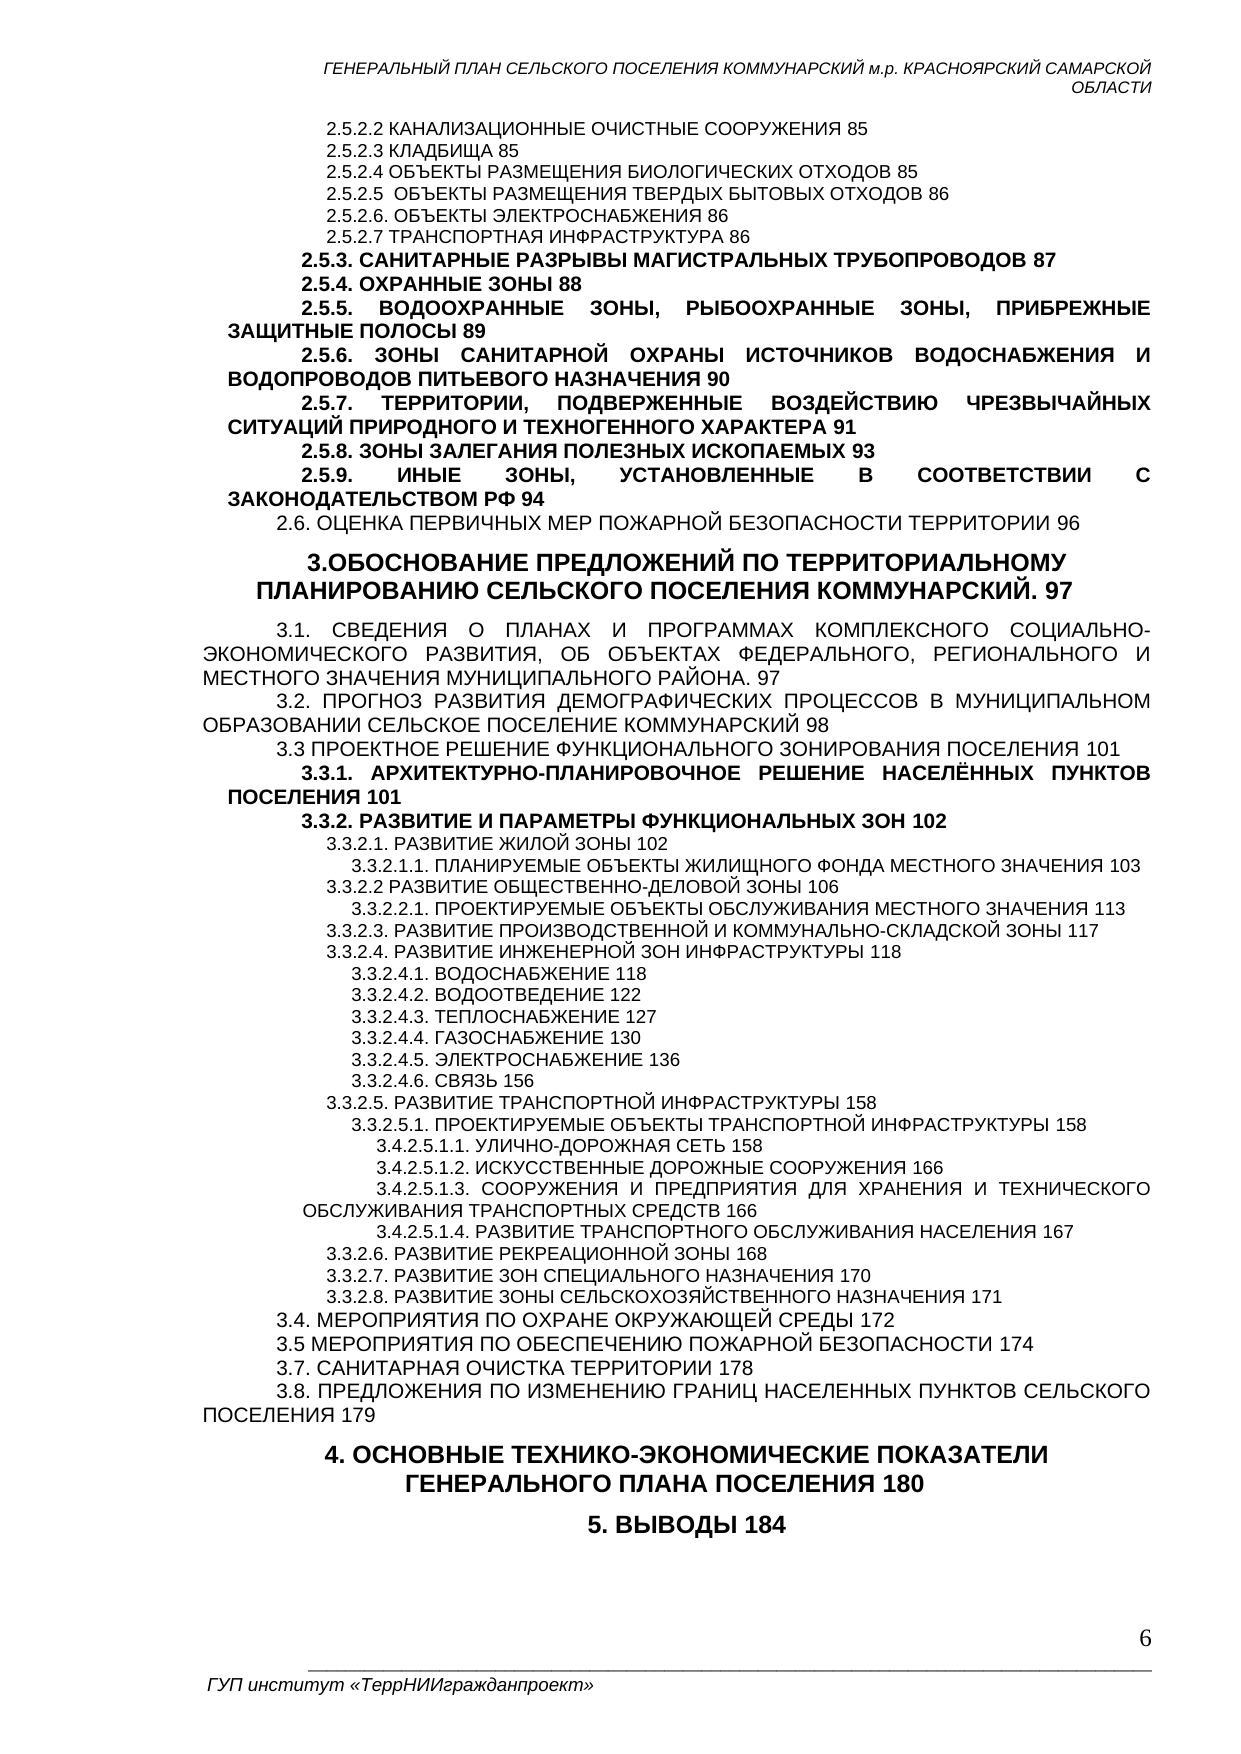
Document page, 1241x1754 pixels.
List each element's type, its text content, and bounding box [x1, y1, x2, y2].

text 3.3.1. АРХИТЕКТУРНО-ПЛАНИРОВОЧНОЕ РЕШЕНИЕ НАСЕЛЁННЫХ ПУНКТОВ ПОСЕЛЕНИЯ 101 [227, 761, 1152, 809]
text 2.5.2.2 КАНАЛИЗАЦИОННЫЕ ОЧИСТНЫЕ СООРУЖЕНИЯ 85 [252, 118, 1152, 140]
text 5. ВЫВОДЫ 184 [177, 1510, 1152, 1538]
text 3.5 МЕРОПРИЯТИЯ ПО ОБЕСПЕЧЕНИЮ ПОЖАРНОЙ БЕЗОПАСНОСТИ 174 [202, 1331, 1152, 1355]
text 3.3.2.3. РАЗВИТИЕ ПРОИЗВОДСТВЕННОЙ И КОММУНАЛЬНО-СКЛАДСКОЙ ЗОНЫ 117 [252, 919, 1152, 941]
text 3.3.2.5. РАЗВИТИЕ ТРАНСПОРТНОЙ ИНФРАСТРУКТУРЫ 158 [252, 1092, 1152, 1113]
text 3.4.2.5.1.4. РАЗВИТИЕ ТРАНСПОРТНОГО ОБСЛУЖИВАНИЯ НАСЕЛЕНИЯ 167 [302, 1221, 1152, 1243]
text 3.3.2.2.1. ПРОЕКТИРУЕМЫЕ ОБЪЕКТЫ ОБСЛУЖИВАНИЯ МЕСТНОГО ЗНАЧЕНИЯ 113 [277, 898, 1152, 919]
text 3.3.2.1. РАЗВИТИЕ ЖИЛОЙ ЗОНЫ 102 [252, 833, 1152, 855]
text 3.3.2.5.1. ПРОЕКТИРУЕМЫЕ ОБЪЕКТЫ ТРАНСПОРТНОЙ ИНФРАСТРУКТУРЫ 158 [277, 1113, 1152, 1135]
text 2.6. ОЦЕНКА ПЕРВИЧНЫХ МЕР ПОЖАРНОЙ БЕЗОПАСНОСТИ ТЕРРИТОРИИ 96 [202, 511, 1152, 535]
text 2.5.7. ТЕРРИТОРИИ, ПОДВЕРЖЕННЫЕ ВОЗДЕЙСТВИЮ ЧРЕЗВЫЧАЙНЫХ СИТУАЦИЙ ПРИРОДНОГО И ТЕХНОГЕННОГО ХАРАКТЕРА 91 [227, 391, 1152, 439]
text 2.5.2.4 ОБЪЕКТЫ РАЗМЕЩЕНИЯ БИОЛОГИЧЕСКИХ ОТХОДОВ 85 [252, 161, 1152, 183]
text 3.3.2.2 РАЗВИТИЕ ОБЩЕСТВЕННО-ДЕЛОВОЙ ЗОНЫ 106 [252, 876, 1152, 898]
text 3.3.2.1.1. ПЛАНИРУЕМЫЕ ОБЪЕКТЫ ЖИЛИЩНОГО ФОНДА МЕСТНОГО ЗНАЧЕНИЯ 103 [277, 855, 1152, 876]
text 2.5.5. ВОДООХРАННЫЕ ЗОНЫ, РЫБООХРАННЫЕ ЗОНЫ, ПРИБРЕЖНЫЕ ЗАЩИТНЫЕ ПОЛОСЫ 89 [227, 295, 1152, 343]
text 2.5.2.5 ОБЪЕКТЫ РАЗМЕЩЕНИЯ ТВЕРДЫХ БЫТОВЫХ ОТХОДОВ 86 [252, 183, 1152, 204]
text 3.3.2.4.1. ВОДОСНАБЖЕНИЕ 118 [277, 962, 1152, 984]
text 2.5.2.3 КЛАДБИЩА 85 [252, 140, 1152, 161]
text 2.5.9. ИНЫЕ ЗОНЫ, УСТАНОВЛЕННЫЕ В СООТВЕТСТВИИ С ЗАКОНОДАТЕЛЬСТВОМ РФ 94 [227, 463, 1152, 511]
text 3.4. МЕРОПРИЯТИЯ ПО ОХРАНЕ ОКРУЖАЮЩЕЙ СРЕДЫ 172 [202, 1307, 1152, 1331]
text 3.3.2.6. РАЗВИТИЕ РЕКРЕАЦИОННОЙ ЗОНЫ 168 [252, 1243, 1152, 1264]
text 3.3.2. РАЗВИТИЕ И ПАРАМЕТРЫ ФУНКЦИОНАЛЬНЫХ ЗОН 102 [227, 809, 1152, 833]
text 2.5.2.7 ТРАНСПОРТНАЯ ИНФРАСТРУКТУРА 86 [252, 226, 1152, 247]
text 3.4.2.5.1.1. УЛИЧНО-ДОРОЖНАЯ СЕТЬ 158 [302, 1135, 1152, 1157]
text 2.5.3. САНИТАРНЫЕ РАЗРЫВЫ МАГИСТРАЛЬНЫХ ТРУБОПРОВОДОВ 87 [227, 247, 1152, 271]
text 2.5.2.6. ОБЪЕКТЫ ЭЛЕКТРОСНАБЖЕНИЯ 86 [252, 204, 1152, 226]
text 2.5.4. ОХРАННЫЕ ЗОНЫ 88 [227, 271, 1152, 295]
text 3.8. ПРЕДЛОЖЕНИЯ ПО ИЗМЕНЕНИЮ ГРАНИЦ НАСЕЛЕННЫХ ПУНКТОВ СЕЛЬСКОГО ПОСЕЛЕНИЯ 179 [202, 1379, 1152, 1427]
text 3.7. САНИТАРНАЯ ОЧИСТКА ТЕРРИТОРИИ 178 [202, 1355, 1152, 1379]
text 2.5.8. ЗОНЫ ЗАЛЕГАНИЯ ПОЛЕЗНЫХ ИСКОПАЕМЫХ 93 [227, 439, 1152, 463]
text 3.4.2.5.1.3. СООРУЖЕНИЯ И ПРЕДПРИЯТИЯ ДЛЯ ХРАНЕНИЯ И ТЕХНИЧЕСКОГО ОБСЛУЖИВАНИЯ ТРАНСПОРТНЫХ СРЕДСТВ 166 [302, 1178, 1152, 1221]
text 3.4.2.5.1.2. ИСКУССТВЕННЫЕ ДОРОЖНЫЕ СООРУЖЕНИЯ 166 [302, 1157, 1152, 1178]
text 3.3.2.4.5. ЭЛЕКТРОСНАБЖЕНИЕ 136 [277, 1049, 1152, 1070]
text 3.3.2.4.4. ГАЗОСНАБЖЕНИЕ 130 [277, 1027, 1152, 1049]
text 3.3.2.4.2. ВОДООТВЕДЕНИЕ 122 [277, 984, 1152, 1006]
text 4. ОСНОВНЫЕ ТЕХНИКО-ЭКОНОМИЧЕСКИЕ ПОКАЗАТЕЛИ ГЕНЕРАЛЬНОГО ПЛАНА ПОСЕЛЕНИЯ 180 [177, 1440, 1152, 1497]
text 3.2. ПРОГНОЗ РАЗВИТИЯ ДЕМОГРАФИЧЕСКИХ ПРОЦЕССОВ В МУНИЦИПАЛЬНОМ ОБРАЗОВАНИИ СЕЛЬСКОЕ ПОСЕЛЕНИЕ КОММУНАРСКИЙ 98 [202, 689, 1152, 737]
text 3.3.2.7. РАЗВИТИЕ ЗОН СПЕЦИАЛЬНОГО НАЗНАЧЕНИЯ 170 [252, 1264, 1152, 1286]
text 3.3.2.4. РАЗВИТИЕ ИНЖЕНЕРНОЙ ЗОН ИНФРАСТРУКТУРЫ 118 [252, 941, 1152, 962]
text 3.3.2.4.3. ТЕПЛОСНАБЖЕНИЕ 127 [277, 1006, 1152, 1027]
text 3.3 ПРОЕКТНОЕ РЕШЕНИЕ ФУНКЦИОНАЛЬНОГО ЗОНИРОВАНИЯ ПОСЕЛЕНИЯ 101 [202, 737, 1152, 761]
text 3.3.2.4.6. СВЯЗЬ 156 [277, 1070, 1152, 1092]
text 3.1. СВЕДЕНИЯ О ПЛАНАХ И ПРОГРАММАХ КОМПЛЕКСНОГО СОЦИАЛЬНО-ЭКОНОМИЧЕСКОГО РАЗВИТИЯ, ОБ ОБЪЕКТАХ ФЕДЕРАЛЬНОГО, РЕГИОНАЛЬНОГО И МЕСТНОГО ЗНАЧЕНИЯ МУНИЦИПАЛЬНОГО РАЙОНА. 97 [202, 617, 1152, 689]
text 3.3.2.8. РАЗВИТИЕ ЗОНЫ СЕЛЬСКОХОЗЯЙСТВЕННОГО НАЗНАЧЕНИЯ 171 [252, 1286, 1152, 1307]
text 2.5.6. ЗОНЫ САНИТАРНОЙ ОХРАНЫ ИСТОЧНИКОВ ВОДОСНАБЖЕНИЯ И ВОДОПРОВОДОВ ПИТЬЕВОГО НАЗНАЧЕНИЯ 90 [227, 343, 1152, 391]
text 3.ОБОСНОВАНИЕ ПРЕДЛОЖЕНИЙ ПО ТЕРРИТОРИАЛЬНОМУ ПЛАНИРОВАНИЮ СЕЛЬСКОГО ПОСЕЛЕНИЯ КОММУНАРСКИЙ. 97 [177, 547, 1152, 605]
